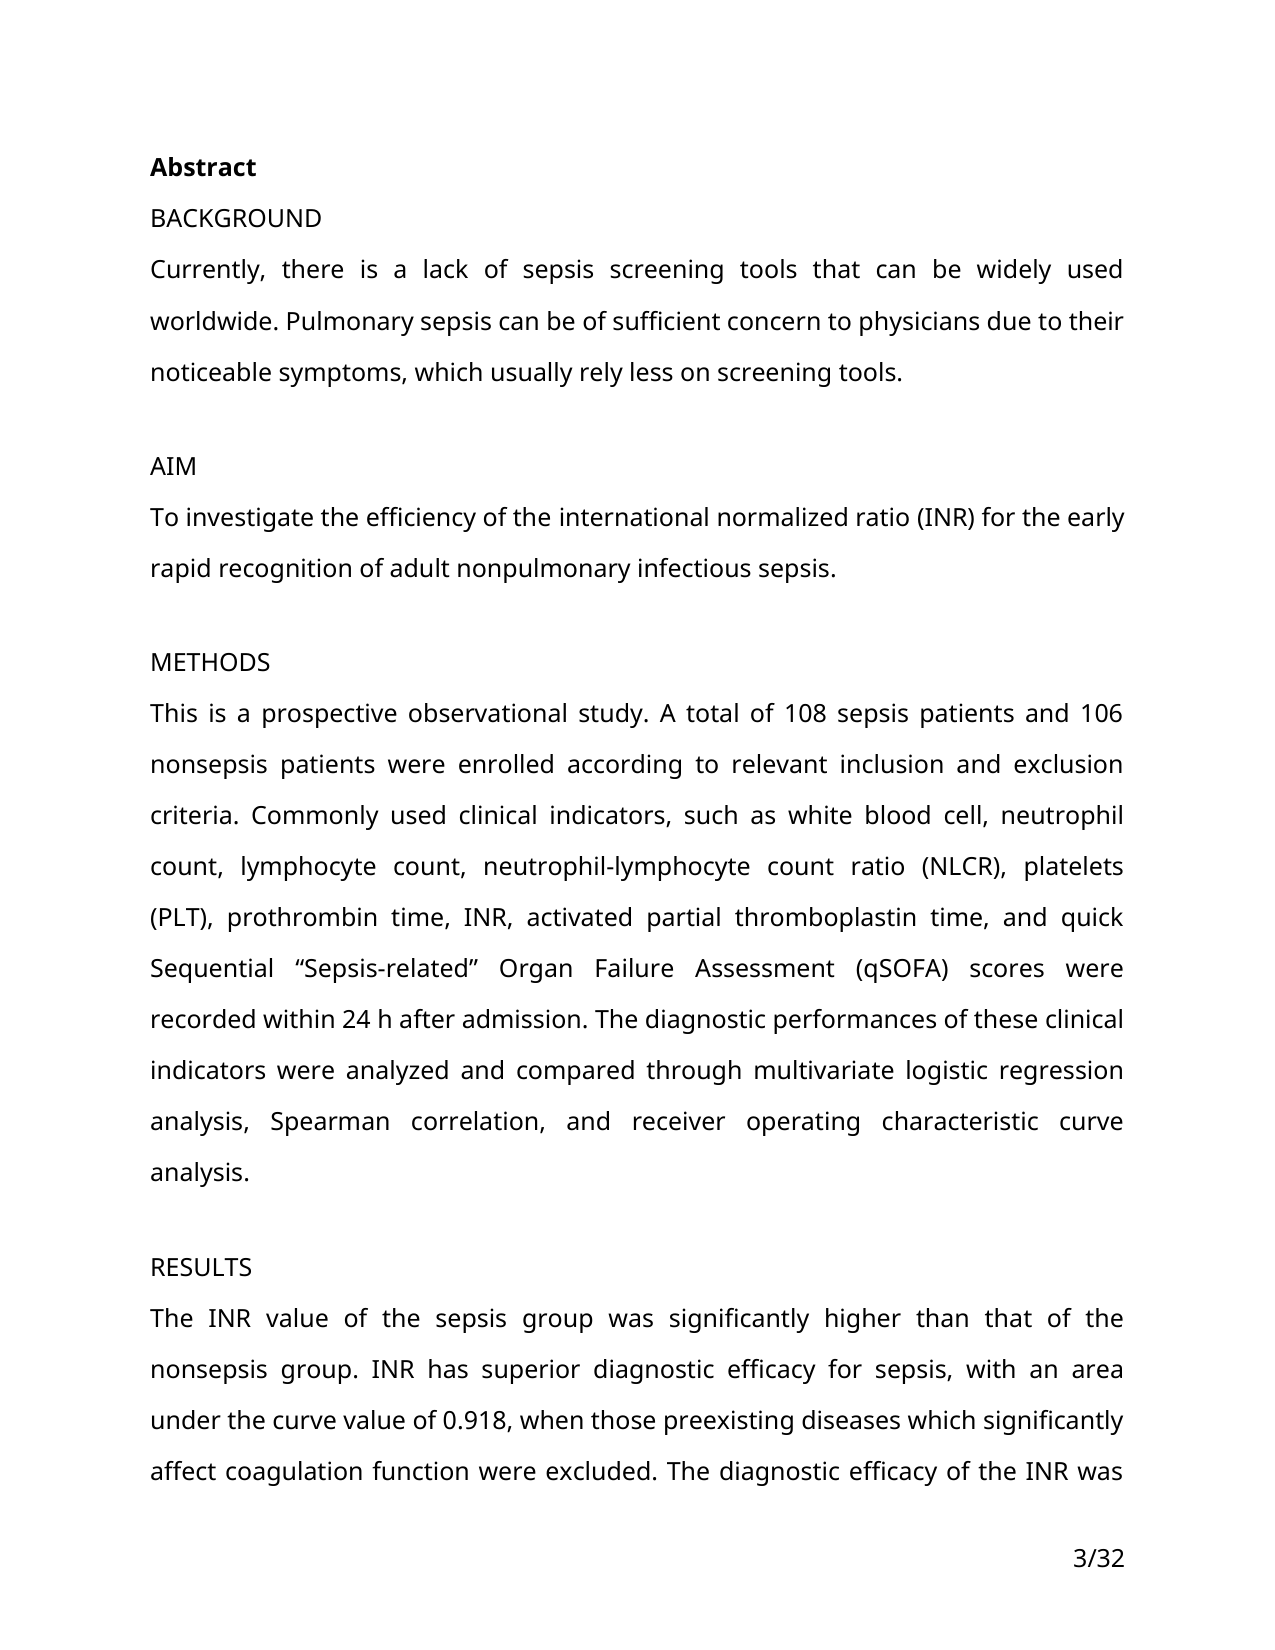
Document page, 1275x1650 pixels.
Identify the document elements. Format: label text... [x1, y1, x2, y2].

text This is a prospective observational study. A total of 108 sepsis patients and 106 nonsepsis patients were enrolled according to relevant inclusion and exclusion criteria. Commonly used clinical indicators, such as white blood cell, neutrophil count, lymphocyte count, neutrophil-lymphocyte count ratio (NLCR), platelets (PLT), prothrombin time, INR, activated partial thromboplastin time, and quick Sequential “Sepsis-related” Organ Failure Assessment (qSOFA) scores were recorded within 24 h after admission. The diagnostic performances of these clinical indicators were analyzed and compared through multivariate logistic regression analysis, Spearman correlation, and receiver operating characteristic curve analysis. [150, 696, 1125, 1189]
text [150, 1300, 1125, 1487]
text BACKGROUND [150, 201, 1125, 235]
text Currently, there is a lack of sepsis screening tools that can be widely used worldwide. Pulmonary sepsis can be of sufficient concern to physicians due to their noticeable symptoms, which usually rely less on screening tools. [150, 252, 1125, 388]
text Abstract [150, 150, 1125, 184]
text RESULTS [150, 1249, 1125, 1283]
text METHODS [150, 644, 1125, 679]
text To investigate the efficiency of the international normalized ratio (INR) for the early rapid recognition of adult nonpulmonary infectious sepsis. [150, 499, 1125, 584]
text AIM [150, 448, 1125, 482]
